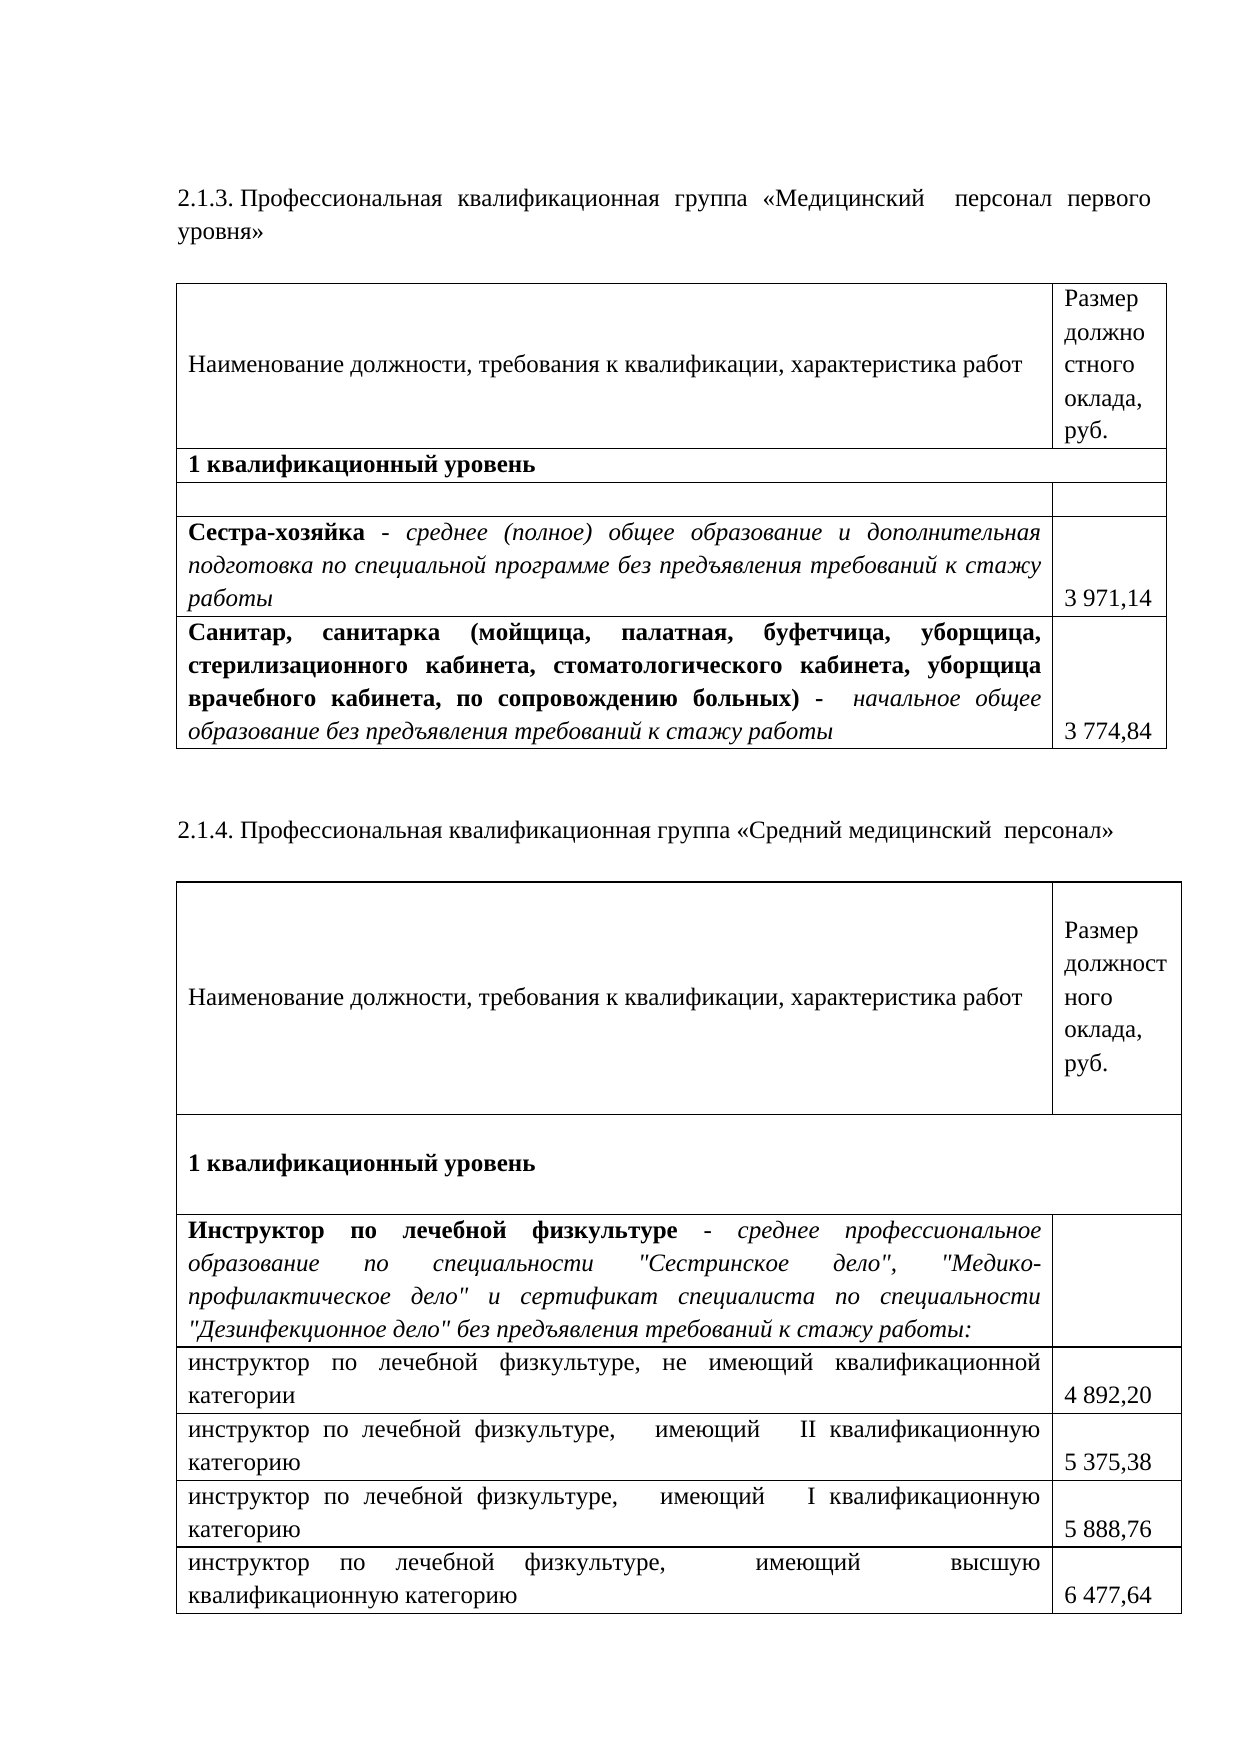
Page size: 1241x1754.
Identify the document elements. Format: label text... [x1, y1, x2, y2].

table_cell 3 971,14 [1053, 517, 1166, 616]
table_cell 1 квалификационный уровень [177, 449, 1166, 482]
table_header Размер должностного оклада, руб. [1053, 284, 1166, 448]
table_cell 3 774,84 [1053, 617, 1166, 748]
table_header Размер должностного оклада, руб. [1053, 883, 1181, 1114]
table_cell Инструктор по лечебной физкультуре - среднее профессиональное образование по специальности "Сестринское дело", "Медико-профилактическое дело" и сертификат специалиста по специальности "Дезинфекционное дело" без предъявления требований к стажу работы: [177, 1215, 1052, 1346]
table_cell инструктор по лечебной физкультуре, не имеющий квалификационной категории [177, 1348, 1052, 1413]
table_header Наименование должности, требования к квалификации, характеристика работ [177, 883, 1052, 1114]
table_cell [1053, 483, 1166, 516]
text 2.1.4. Профессиональная квалификационная группа «Средний медицинский персонал» [177, 815, 1152, 844]
table_cell 5 375,38 [1053, 1414, 1181, 1480]
table_cell Санитар, санитарка (мойщица, палатная, буфетчица, уборщица, стерилизационного кабинета, стоматологического кабинета, уборщица врачебного кабинета, по сопровождению больных) - начальное общее образование без предъявления требований к стажу работы [177, 617, 1052, 748]
table_header Наименование должности, требования к квалификации, характеристика работ [177, 284, 1052, 448]
table_cell 4 892,20 [1053, 1348, 1181, 1413]
text 2.1.3. Профессиональная квалификационная группа «Медицинский персонал первого уровня» [177, 183, 1152, 245]
table_cell 1 квалификационный уровень [177, 1115, 1181, 1214]
table_cell [1053, 1215, 1181, 1346]
table_cell инструктор по лечебной физкультуре, имеющий высшую квалификационную категорию [177, 1548, 1052, 1613]
table_cell 5 888,76 [1053, 1481, 1181, 1546]
table_cell 6 477,64 [1053, 1548, 1181, 1613]
table_cell [177, 483, 1052, 516]
table_cell Сестра-хозяйка - среднее (полное) общее образование и дополнительная подготовка по специальной программе без предъявления требований к стажу работы [177, 517, 1052, 616]
table_cell инструктор по лечебной физкультуре, имеющий I квалификационную категорию [177, 1481, 1052, 1546]
table_cell инструктор по лечебной физкультуре, имеющий II квалификационную категорию [177, 1414, 1052, 1480]
